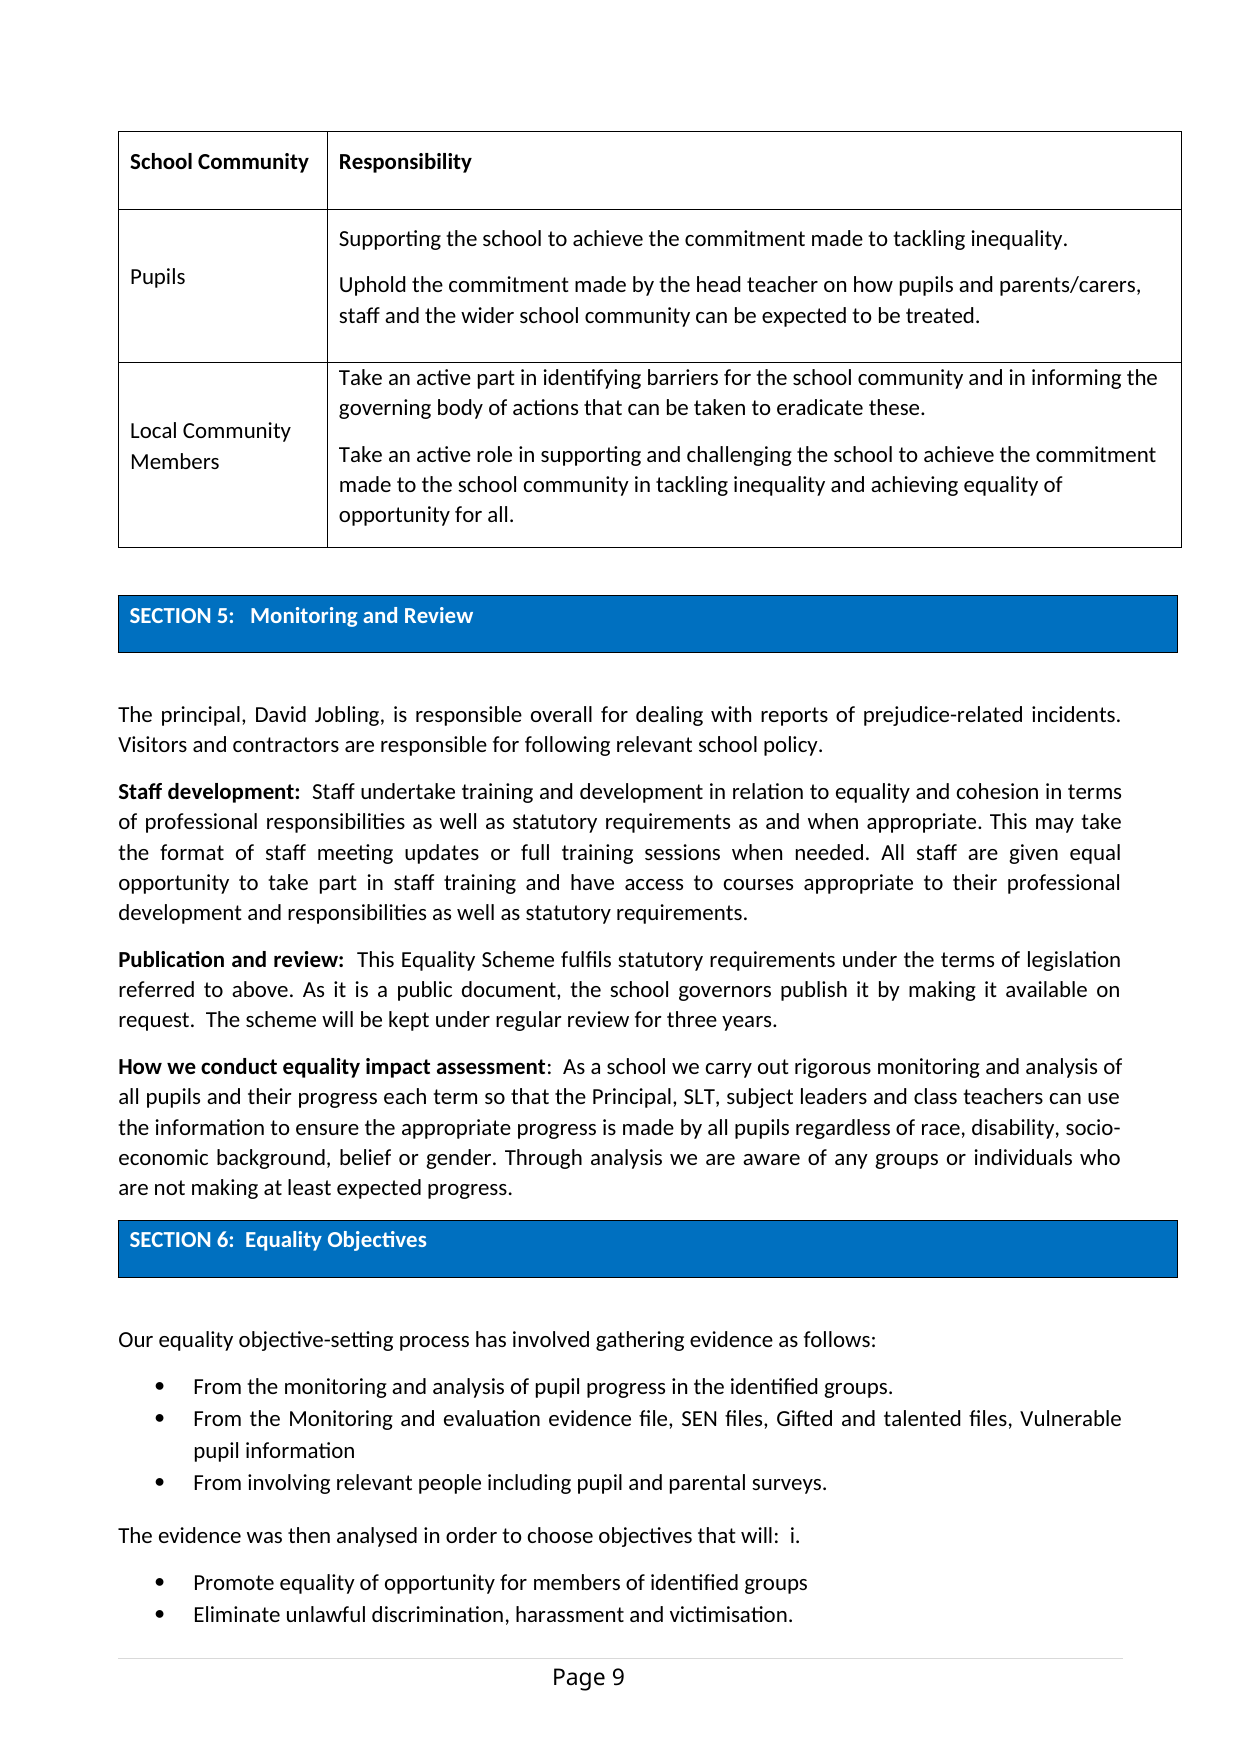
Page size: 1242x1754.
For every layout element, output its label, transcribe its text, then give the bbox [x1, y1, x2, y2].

text The evidence was then analysed in order to choose objectives that will: i. [118, 1521, 1123, 1549]
text The principal, David Jobling, is responsible overall for dealing with reports of prejudice-related incidents. Visitors and contractors are responsible for following relevant school policy. [118, 700, 1123, 758]
table_header SECTION 5: Monitoring and Review [119, 596, 1177, 652]
table_header Responsibility [328, 132, 1181, 208]
text Staff development: Staff undertake training and development in relation to equality and cohesion in terms of professional responsibilities as well as statutory requirements as and when appropriate. This may take the format of staff meeting updates or full training sessions when needed. All staff are given equal opportunity to take part in staff training and have access to courses appropriate to their professional development and responsibilities as well as statutory requirements. [118, 777, 1123, 926]
list From involving relevant people including pupil and parental surveys. [156, 1468, 1123, 1496]
list From the monitoring and analysis of pupil progress in the identified groups. [156, 1372, 1123, 1400]
table_cell Local Community Members [119, 363, 327, 547]
text Our equality objective-setting process has involved gathering evidence as follows: [118, 1325, 1123, 1353]
table_header SECTION 6: Equality Objectives [119, 1221, 1177, 1277]
table_cell Supporting the school to achieve the commitment made to tackling inequality. Uphold the commitment made by the head teacher on how pupils and parents/carers, staff and the wider school community can be expected to be treated. [328, 210, 1181, 362]
table_header School Community [119, 132, 327, 208]
text How we conduct equality impact assessment: As a school we carry out rigorous monitoring and analysis of all pupils and their progress each term so that the Principal, SLT, subject leaders and class teachers can use the information to ensure the appropriate progress is made by all pupils regardless of race, disability, socio-economic background, belief or gender. Through analysis we are aware of any groups or individuals who are not making at least expected progress. [118, 1052, 1123, 1201]
list Promote equality of opportunity for members of identified groups [156, 1568, 1123, 1596]
table_cell Take an active part in identifying barriers for the school community and in informing the governing body of actions that can be taken to eradicate these. Take an active role in supporting and challenging the school to achieve the commitment made to the school community in tackling inequality and achieving equality of opportunity for all. [328, 363, 1181, 547]
list Eliminate unlawful discrimination, harassment and victimisation. [156, 1600, 1123, 1628]
text Publication and review: This Equality Scheme fulfils statutory requirements under the terms of legislation referred to above. As it is a public document, the school governors publish it by making it available on request. The scheme will be kept under regular review for three years. [118, 945, 1123, 1033]
table_cell Pupils [119, 210, 327, 362]
list From the Monitoring and evaluation evidence file, SEN files, Gifted and talented files, Vulnerable pupil information [156, 1404, 1123, 1464]
